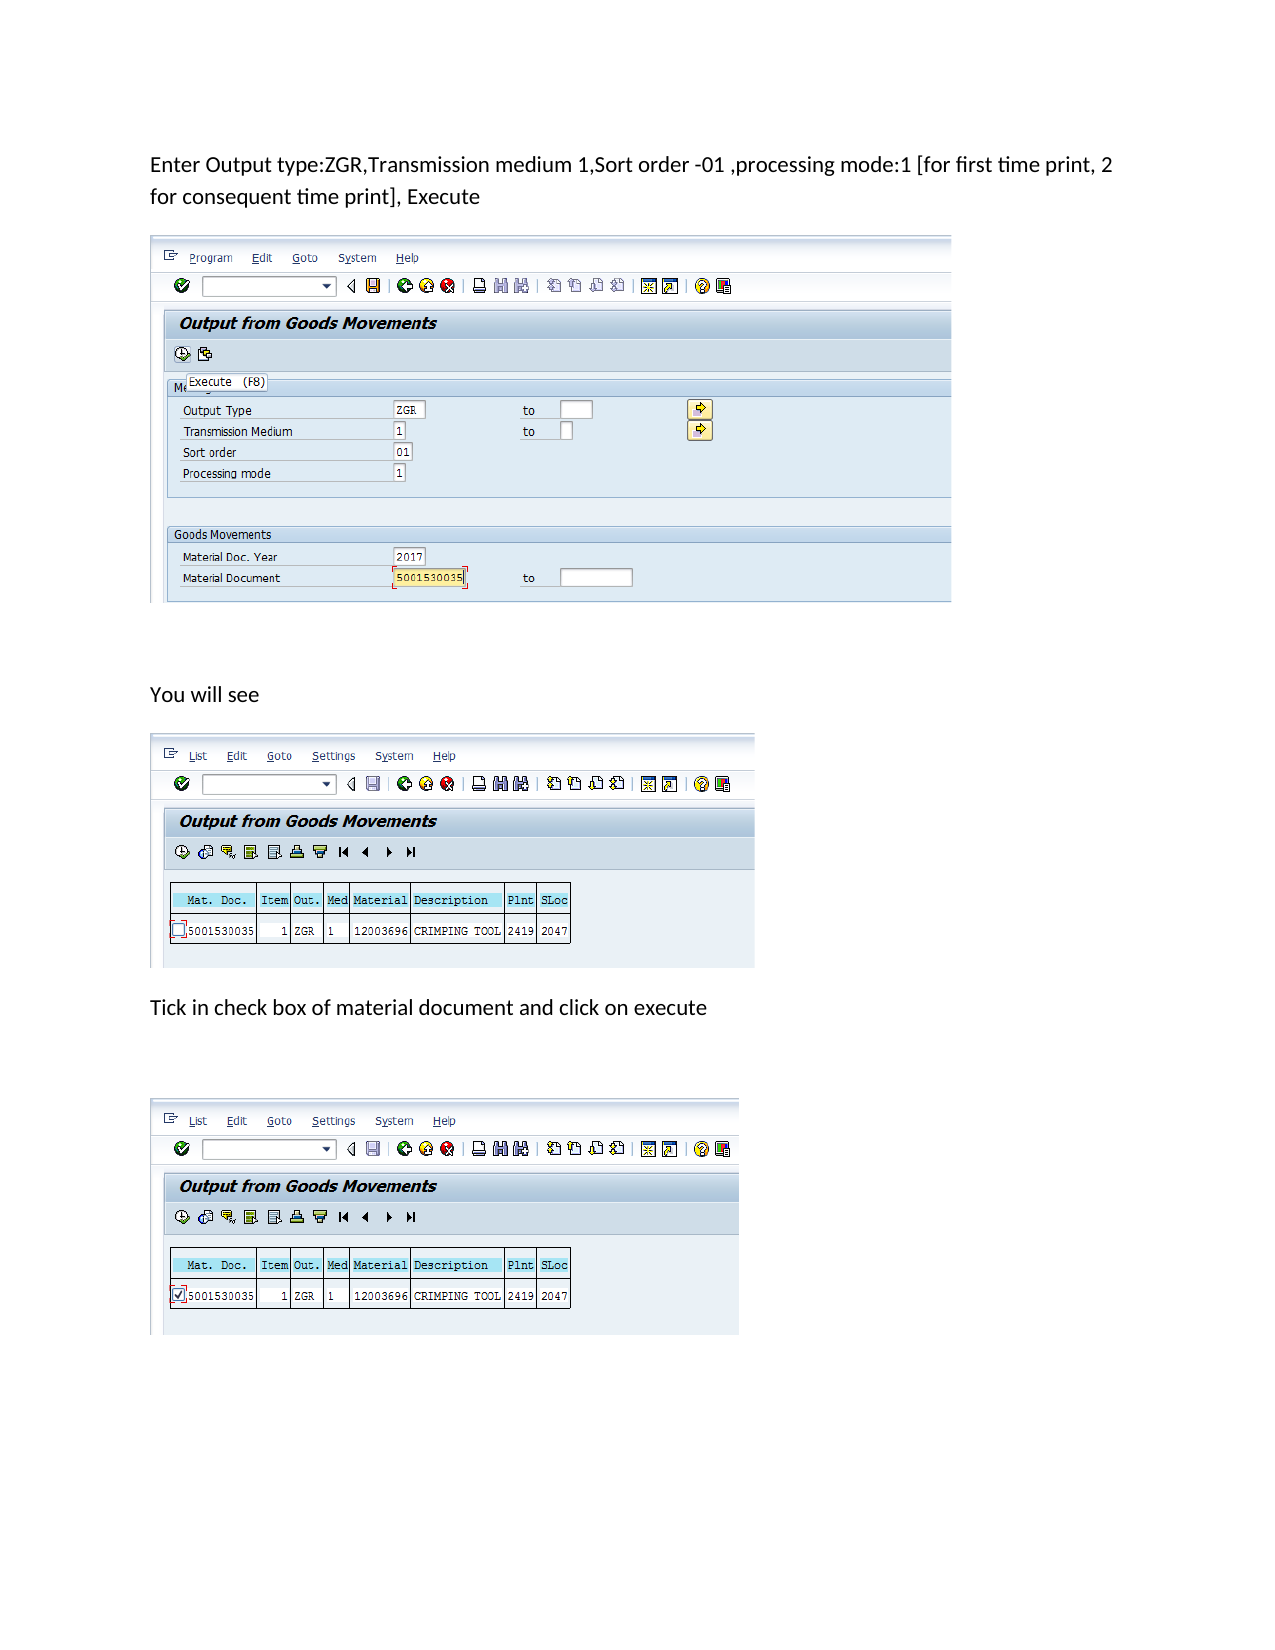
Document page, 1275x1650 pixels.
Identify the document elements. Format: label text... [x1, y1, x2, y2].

picture [150, 235, 952, 603]
text You will see [150, 680, 1125, 708]
picture [150, 1098, 739, 1335]
picture [150, 733, 755, 968]
text Tick in check box of material document and click on execute [150, 993, 1125, 1021]
text Enter Output type:ZGR,Transmission medium 1,Sort order -01 ,processing mode:1 [for first time print, 2 for consequent time print], Execute [150, 150, 1125, 210]
